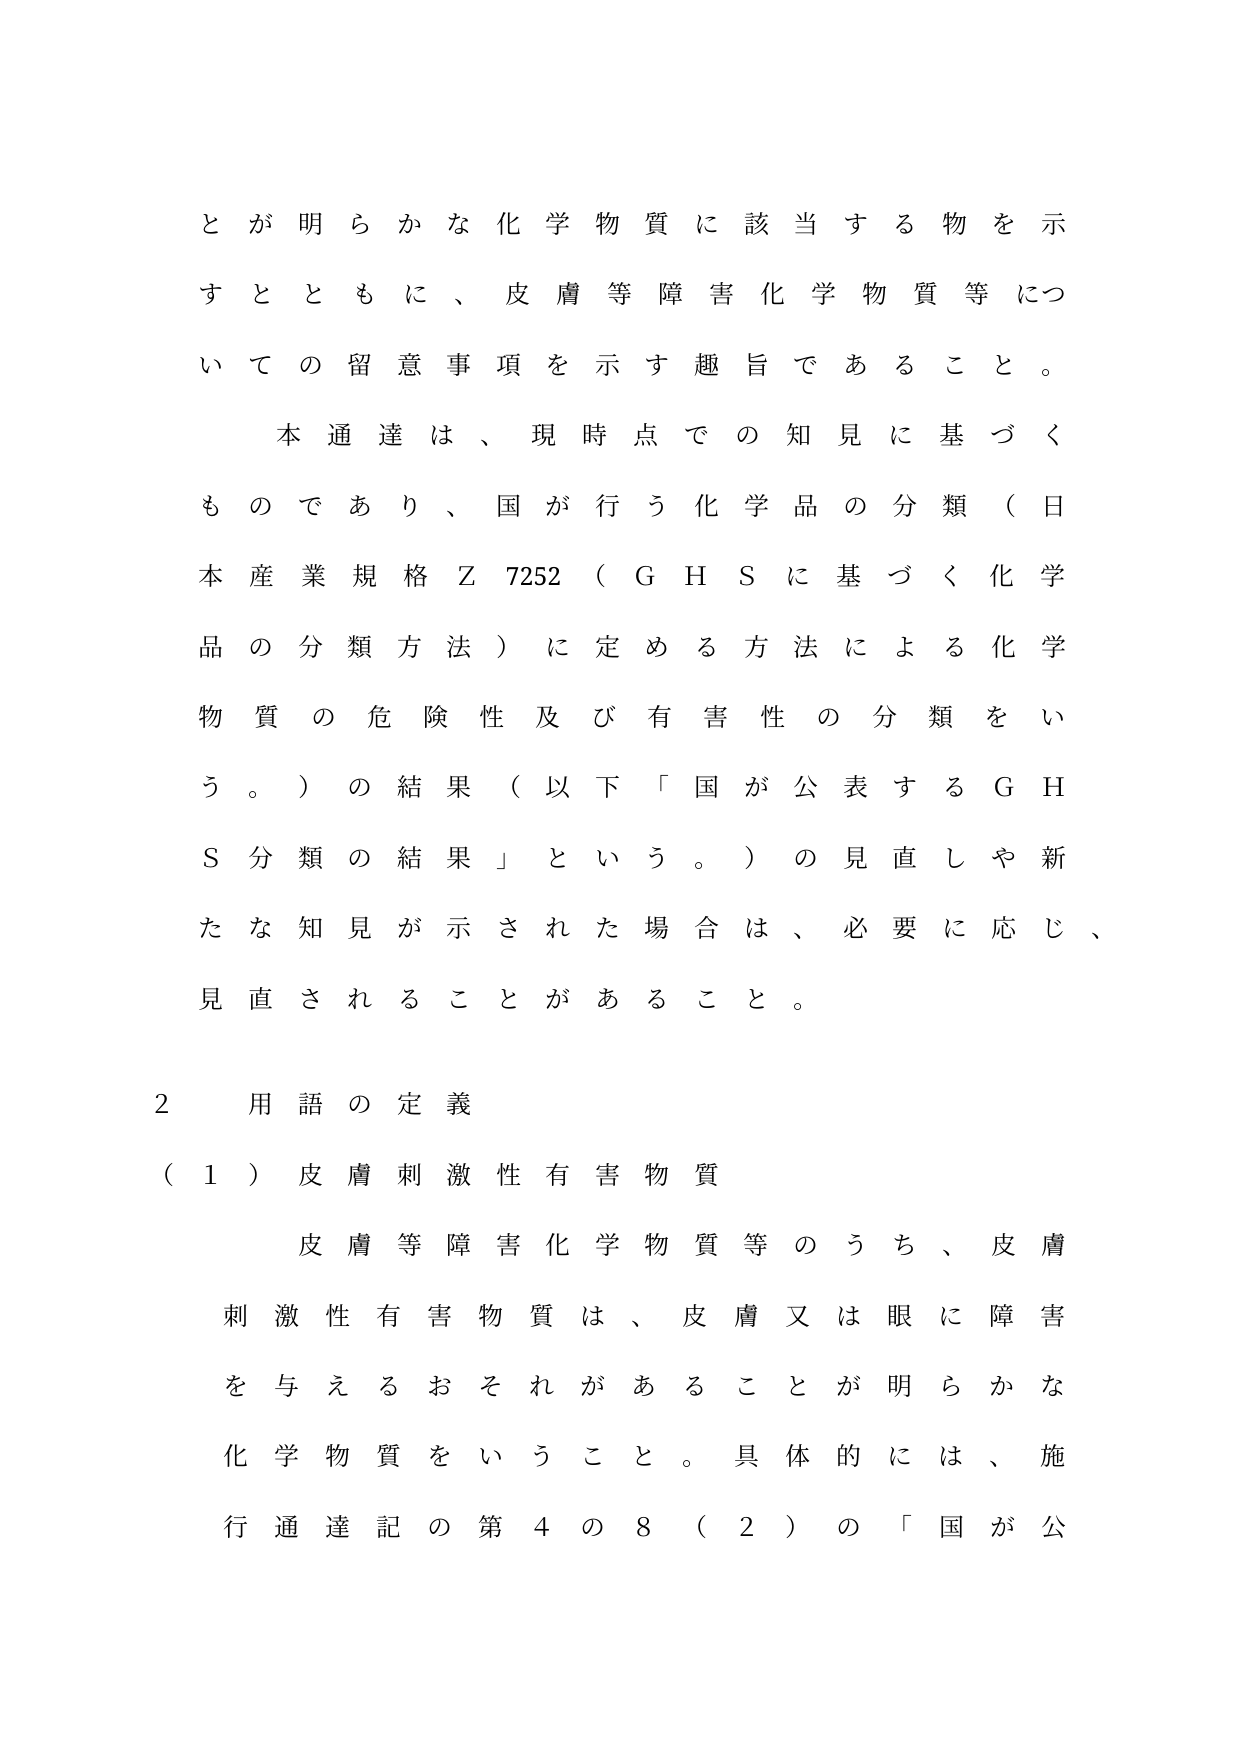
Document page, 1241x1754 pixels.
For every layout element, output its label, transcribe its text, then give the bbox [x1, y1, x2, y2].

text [149, 1208, 1091, 1561]
text 本通達は、現時点での知見に基づくものであり、国が行う化学品の分類（日本産業規格Ｚ7252（ＧＨＳに基づく化学品の分類方法）に定める方法による化学物質の危険性及び有害性の分類をいう。）の結果（以下「国が公表するＧＨＳ分類の結果」という。）の見直しや新たな知見が示された場合は、必要に応じ、見直されることがあること。 [152, 399, 1091, 1032]
text （１）皮膚刺激性有害物質 [149, 1138, 1091, 1208]
text ２ 用語の定義 [149, 1068, 1091, 1138]
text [174, 187, 1091, 399]
